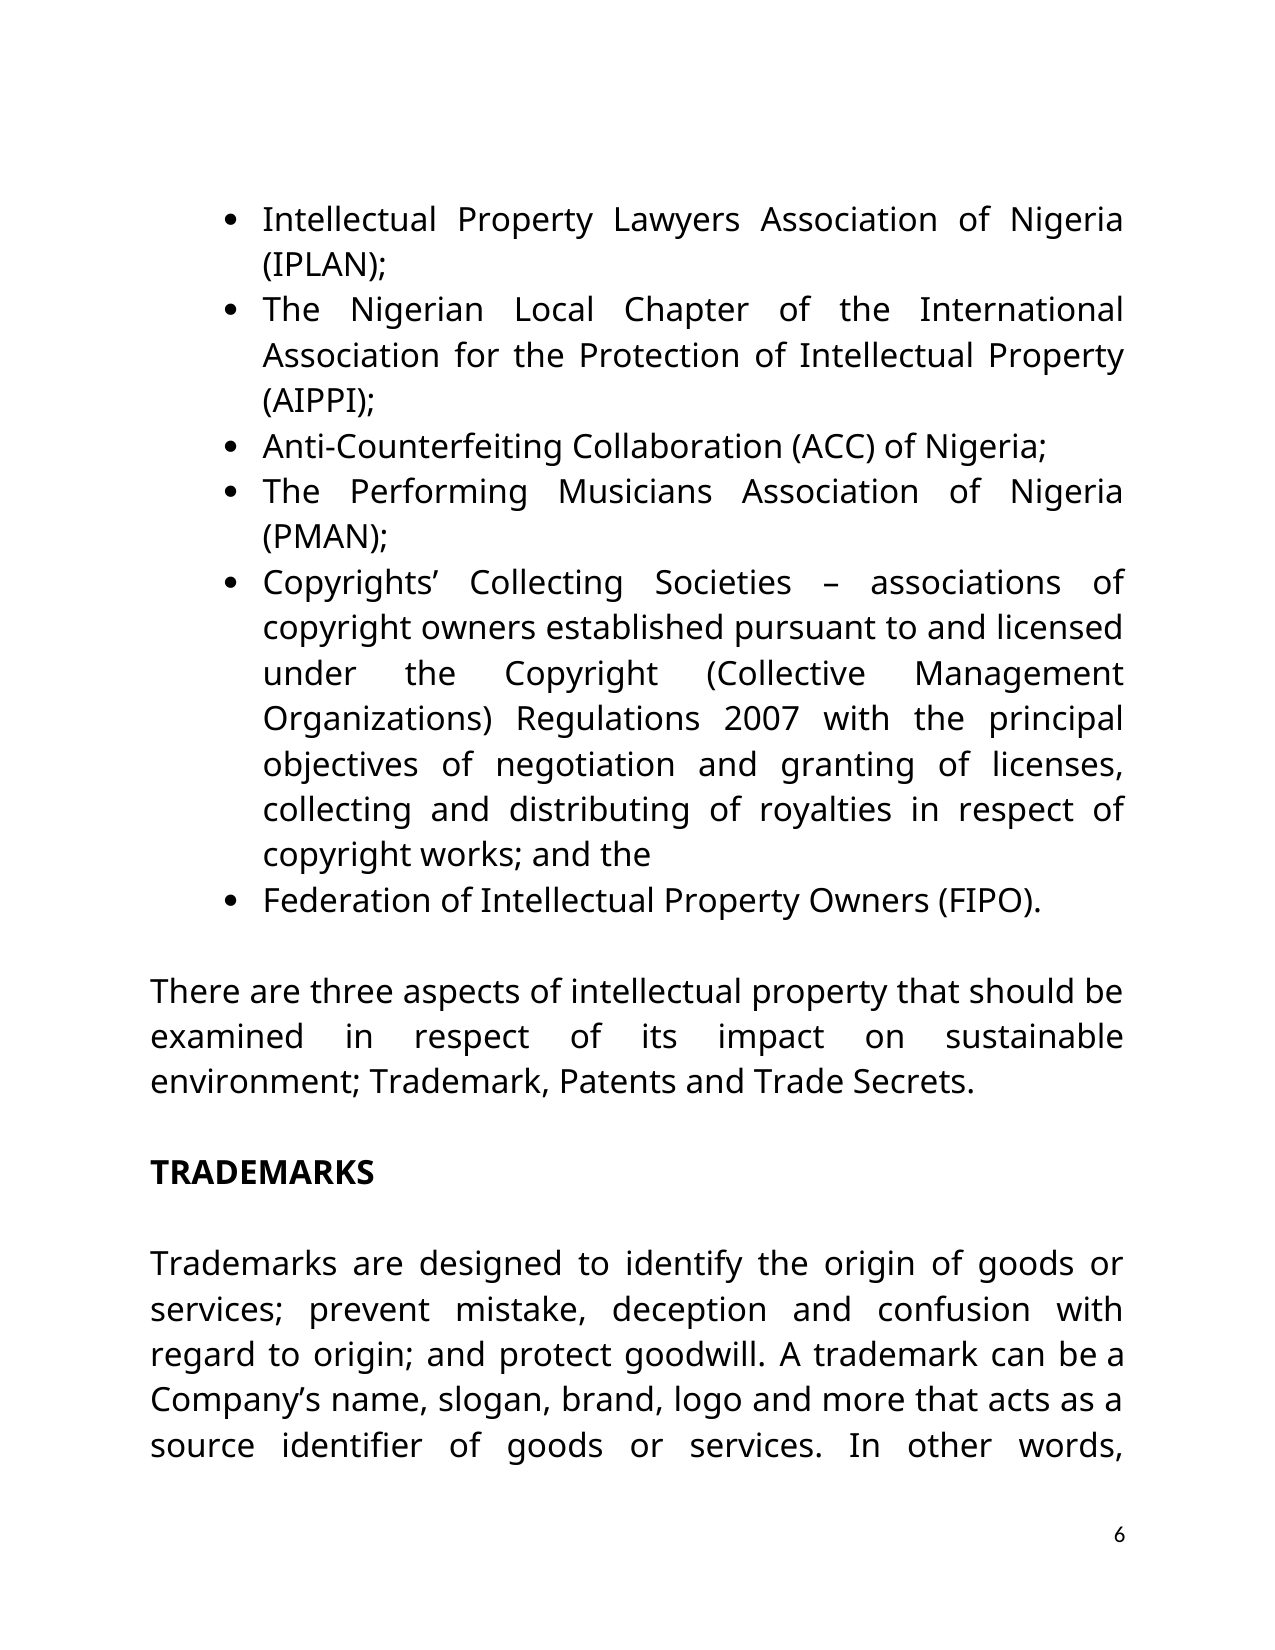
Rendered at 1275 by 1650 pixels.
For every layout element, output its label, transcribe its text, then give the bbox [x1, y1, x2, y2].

list Federation of Intellectual Property Owners (FIPO). [225, 877, 1125, 922]
list The Performing Musicians Association of Nigeria (PMAN); [225, 468, 1125, 559]
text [150, 1240, 1125, 1467]
text There are three aspects of intellectual property that should be examined in respect of its impact on sustainable environment; Trademark, Patents and Trade Secrets. [150, 967, 1125, 1104]
list Copyrights’ Collecting Societies – associations of copyright owners established pursuant to and licensed under the Copyright (Collective Management Organizations) Regulations 2007 with the principal objectives of negotiation and granting of licenses, collecting and distributing of royalties in respect of copyright works; and the [225, 559, 1125, 877]
text TRADEMARKS [150, 1149, 1125, 1194]
list Anti-Counterfeiting Collaboration (ACC) of Nigeria; [225, 422, 1125, 468]
list Intellectual Property Lawyers Association of Nigeria (IPLAN); [225, 195, 1125, 286]
list The Nigerian Local Chapter of the International Association for the Protection of Intellectual Property (AIPPI); [225, 286, 1125, 422]
